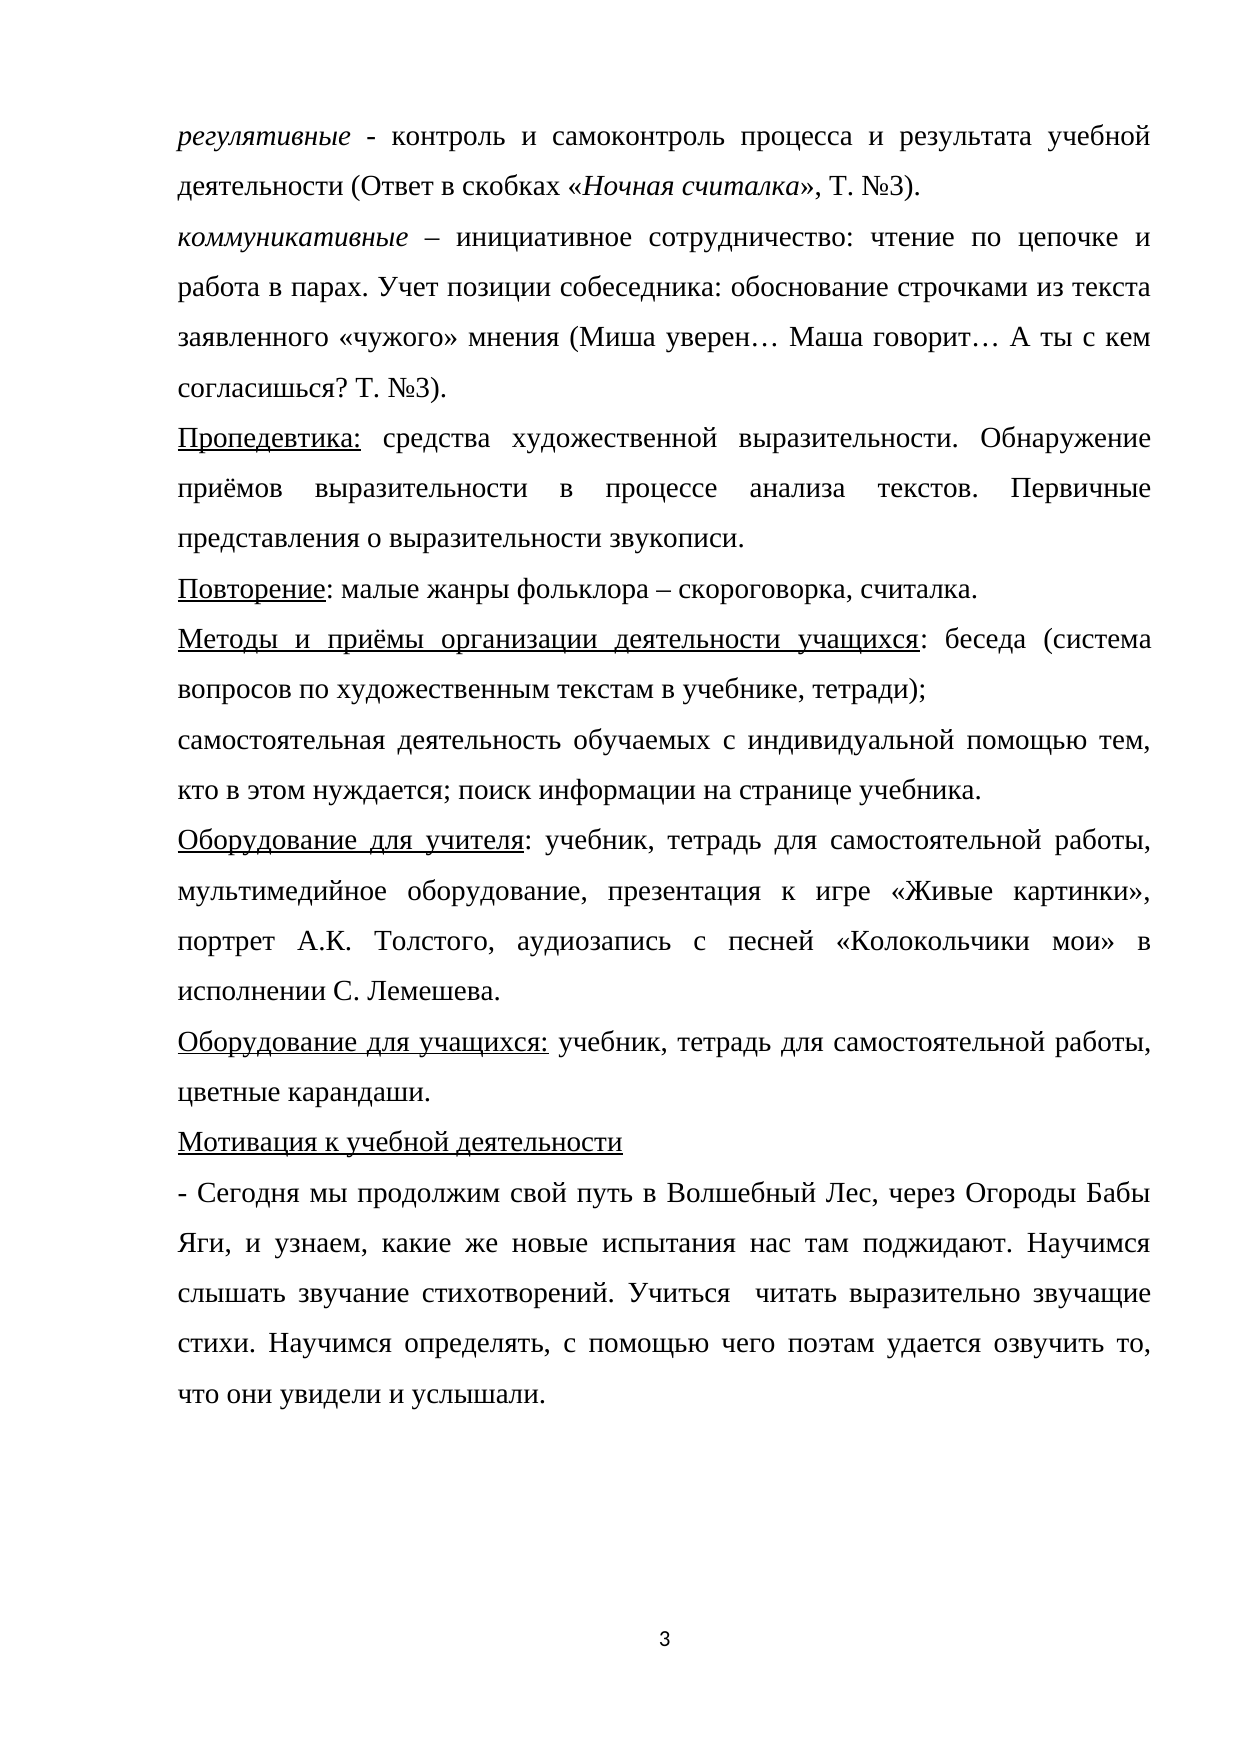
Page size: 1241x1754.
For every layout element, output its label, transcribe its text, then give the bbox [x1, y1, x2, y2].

text Методы и приёмы организации деятельности учащихся: беседа (система вопросов по художественным текстам в учебнике, тетради); [177, 621, 1152, 705]
text коммуникативные – инициативное сотрудничество: чтение по цепочке и работа в парах. Учет позиции собеседника: обоснование строчками из текста заявленного «чужого» мнения (Миша уверен… Маша говорит… А ты с кем согласишься? Т. №3). [177, 219, 1152, 403]
text Пропедевтика: средства художественной выразительности. Обнаружение приёмов выразительности в процессе анализа текстов. Первичные представления о выразительности звукописи. [177, 420, 1152, 554]
text Повторение: малые жанры фольклора – скороговорка, считалка. [177, 571, 1152, 604]
text регулятивные - контроль и самоконтроль процесса и результата учебной деятельности (Ответ в скобках «Ночная считалка», Т. №3). [177, 118, 1152, 202]
text Мотивация к учебной деятельности [177, 1124, 1152, 1158]
text - Сегодня мы продолжим свой путь в Волшебный Лес, через Огороды Бабы Яги, и узнаем, какие же новые испытания нас там поджидают. Научимся слышать звучание стихотворений. Учиться читать выразительно звучащие стихи. Научимся определять, с помощью чего поэтам удается озвучить то, что они увидели и услышали. [177, 1175, 1152, 1409]
text Оборудование для учителя: учебник, тетрадь для самостоятельной работы, мультимедийное оборудование, презентация к игре «Живые картинки», портрет А.К. Толстого, аудиозапись с песней «Колокольчики мои» в исполнении С. Лемешева. [177, 822, 1152, 1007]
text Оборудование для учащихся: учебник, тетрадь для самостоятельной работы, цветные карандаши. [177, 1024, 1152, 1108]
text самостоятельная деятельность обучаемых с индивидуальной помощью тем, кто в этом нуждается; поиск информации на странице учебника. [177, 722, 1152, 806]
